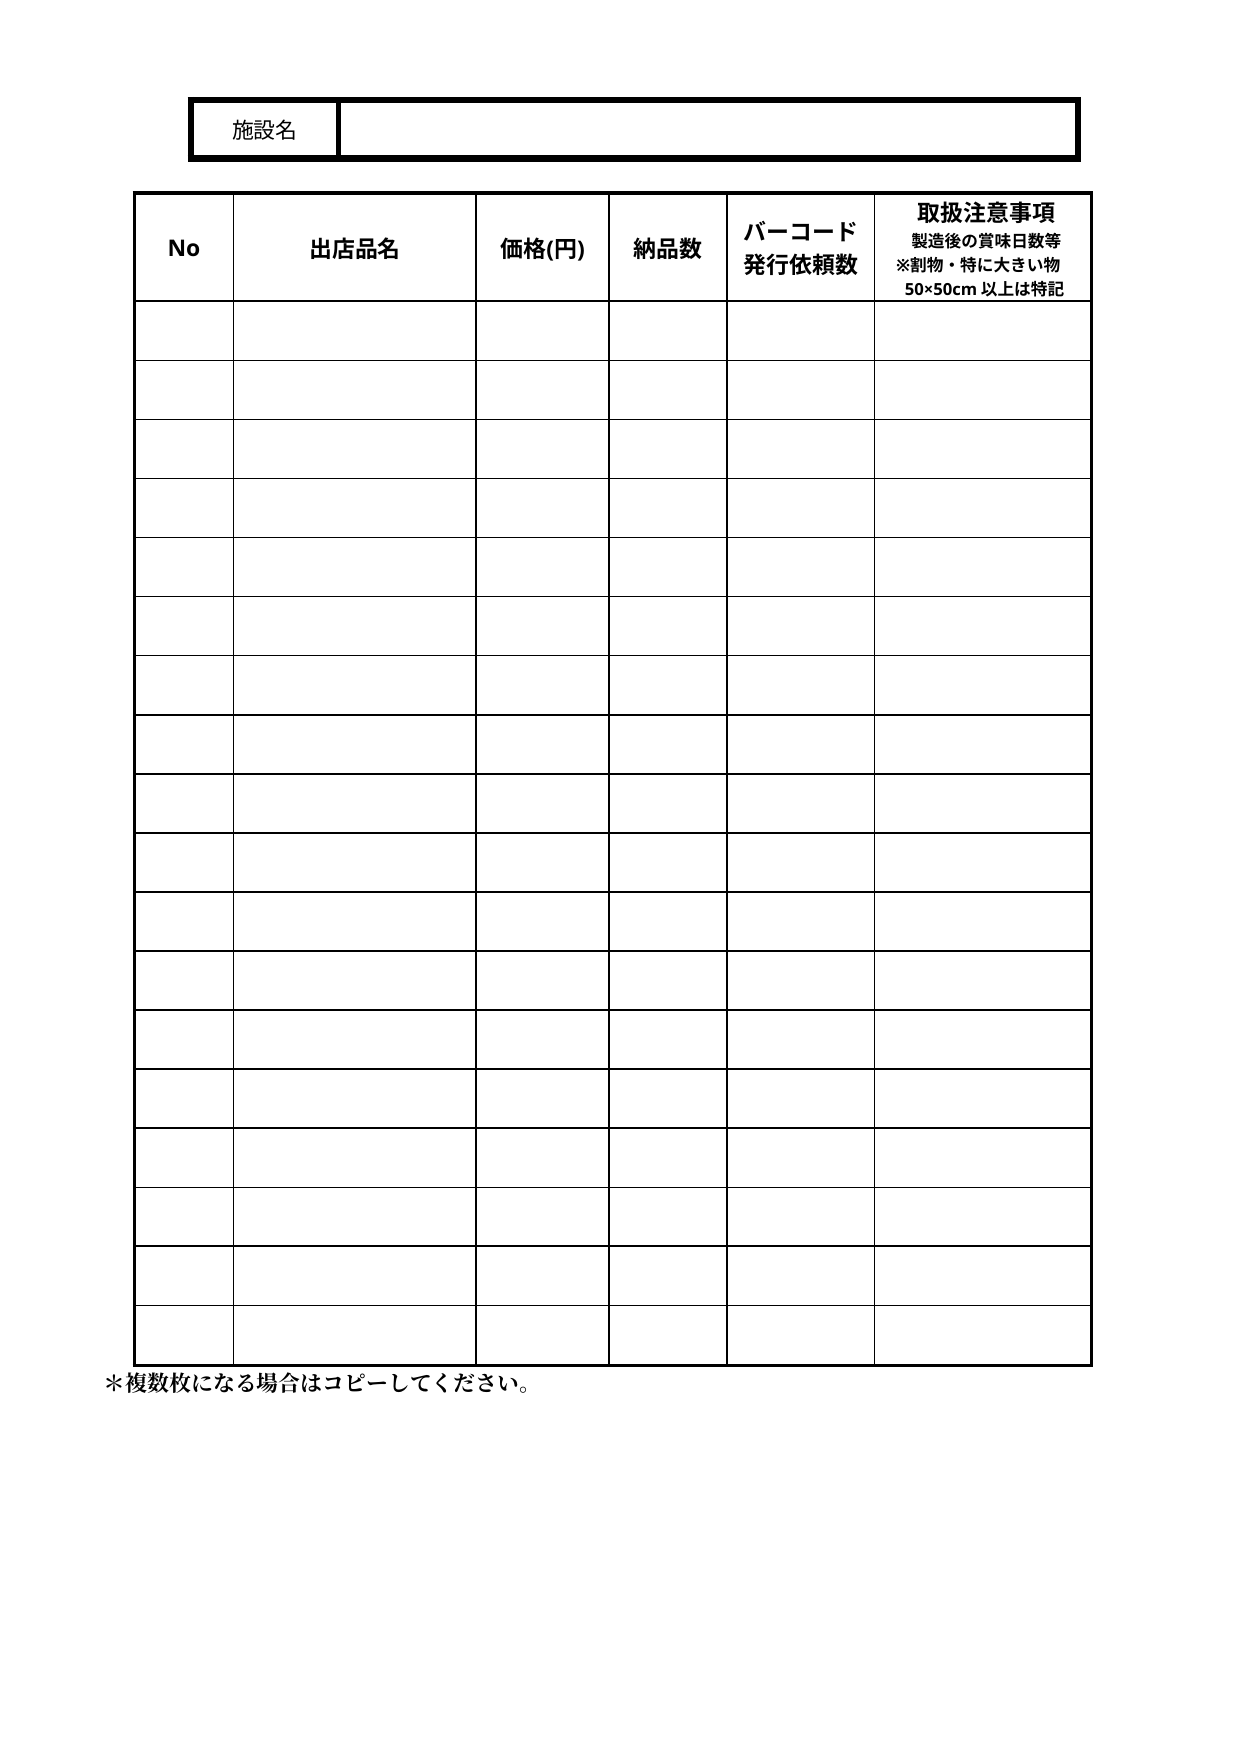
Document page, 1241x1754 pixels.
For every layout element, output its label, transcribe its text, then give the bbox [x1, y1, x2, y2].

table_cell [477, 1188, 608, 1245]
table_cell [728, 656, 874, 714]
table_cell [136, 834, 233, 891]
table_cell [610, 716, 726, 773]
table_cell [136, 952, 233, 1009]
table_cell [477, 538, 608, 596]
table_cell [136, 1011, 233, 1068]
table_header 施設名 [194, 103, 336, 155]
table_cell [728, 1247, 874, 1304]
table_cell [875, 1070, 1090, 1127]
table_cell [477, 302, 608, 359]
table_cell [875, 834, 1090, 891]
table_cell [728, 775, 874, 832]
table_cell [610, 538, 726, 596]
table_cell [477, 420, 608, 478]
table_cell [610, 1070, 726, 1127]
table_cell [610, 420, 726, 478]
table_cell [477, 597, 608, 655]
table_cell [875, 952, 1090, 1009]
table_cell [875, 893, 1090, 950]
table_cell [477, 834, 608, 891]
table_cell [610, 1129, 726, 1186]
table_cell [875, 716, 1090, 773]
table_cell [136, 1306, 233, 1363]
table_cell [234, 716, 475, 773]
table_cell [728, 834, 874, 891]
table_cell [136, 302, 233, 359]
table_cell [477, 361, 608, 418]
table_cell [477, 1247, 608, 1304]
table_cell [234, 1070, 475, 1127]
table_cell [728, 893, 874, 950]
table_cell [610, 893, 726, 950]
table_cell [477, 775, 608, 832]
table_cell [234, 952, 475, 1009]
table_cell [728, 1070, 874, 1127]
table_cell [477, 716, 608, 773]
table_cell [875, 1011, 1090, 1068]
table_cell [136, 420, 233, 478]
table_cell [875, 420, 1090, 478]
table_cell [234, 361, 475, 418]
table_cell [610, 597, 726, 655]
table_header 出店品名 [234, 195, 475, 300]
table_cell [610, 361, 726, 418]
table_cell [136, 1247, 233, 1304]
table_cell [477, 952, 608, 1009]
table_cell [477, 479, 608, 537]
table_cell [234, 1247, 475, 1304]
table_header 取扱注意事項 製造後の賞味日数等 ※割物・特に大きい物 50×50cm以上は特記 [875, 195, 1090, 300]
table_cell [728, 420, 874, 478]
table_cell [875, 361, 1090, 418]
table_cell [136, 597, 233, 655]
table_cell [610, 834, 726, 891]
table_cell [875, 1188, 1090, 1245]
table_cell [136, 479, 233, 537]
table_cell [234, 1306, 475, 1363]
table_cell [728, 1306, 874, 1363]
table_cell [234, 1129, 475, 1186]
table_cell [477, 1011, 608, 1068]
table_cell [610, 775, 726, 832]
table_cell [610, 479, 726, 537]
table_cell [728, 597, 874, 655]
table_cell [610, 1306, 726, 1363]
table_cell [875, 656, 1090, 714]
table_cell [136, 361, 233, 418]
table_cell [234, 893, 475, 950]
table_cell [728, 302, 874, 359]
table_cell [610, 1011, 726, 1068]
table_cell [136, 1070, 233, 1127]
table_cell [728, 479, 874, 537]
table_cell [875, 302, 1090, 359]
table_cell [234, 1011, 475, 1068]
table_cell [875, 1306, 1090, 1363]
table_cell [136, 656, 233, 714]
table_cell [234, 1188, 475, 1245]
table_cell [875, 597, 1090, 655]
table_header [341, 103, 1075, 155]
table_cell [728, 1188, 874, 1245]
table_cell [234, 834, 475, 891]
table_cell [136, 775, 233, 832]
table_cell [875, 538, 1090, 596]
table_cell [610, 656, 726, 714]
table_header バーコード 発行依頼数 [728, 195, 874, 300]
table_cell [875, 1129, 1090, 1186]
table_cell [610, 1247, 726, 1304]
table_cell [234, 656, 475, 714]
table_cell [234, 538, 475, 596]
table_cell [728, 1129, 874, 1186]
table_cell [234, 420, 475, 478]
table_cell [728, 952, 874, 1009]
table_cell [234, 479, 475, 537]
table_cell [136, 1129, 233, 1186]
table_cell [477, 1070, 608, 1127]
table_cell [136, 538, 233, 596]
table_cell [610, 952, 726, 1009]
table_cell [234, 775, 475, 832]
table_cell [875, 1247, 1090, 1304]
table_cell [234, 597, 475, 655]
table_cell [477, 1306, 608, 1363]
table_cell [875, 775, 1090, 832]
table_header No [136, 195, 233, 300]
table_cell [477, 656, 608, 714]
table_cell [610, 1188, 726, 1245]
table_cell [728, 361, 874, 418]
table_cell [136, 1188, 233, 1245]
table_cell [477, 1129, 608, 1186]
table_header 価格(円) [477, 195, 608, 300]
table_cell [234, 302, 475, 359]
table_cell [728, 538, 874, 596]
table_cell [136, 716, 233, 773]
text ＊複数枚になる場合はコピーしてください。 [103, 1367, 1122, 1398]
table_cell [610, 302, 726, 359]
table_cell [728, 716, 874, 773]
table_cell [875, 479, 1090, 537]
table_cell [477, 893, 608, 950]
table_cell [728, 1011, 874, 1068]
table_cell [136, 893, 233, 950]
table_header 納品数 [610, 195, 726, 300]
